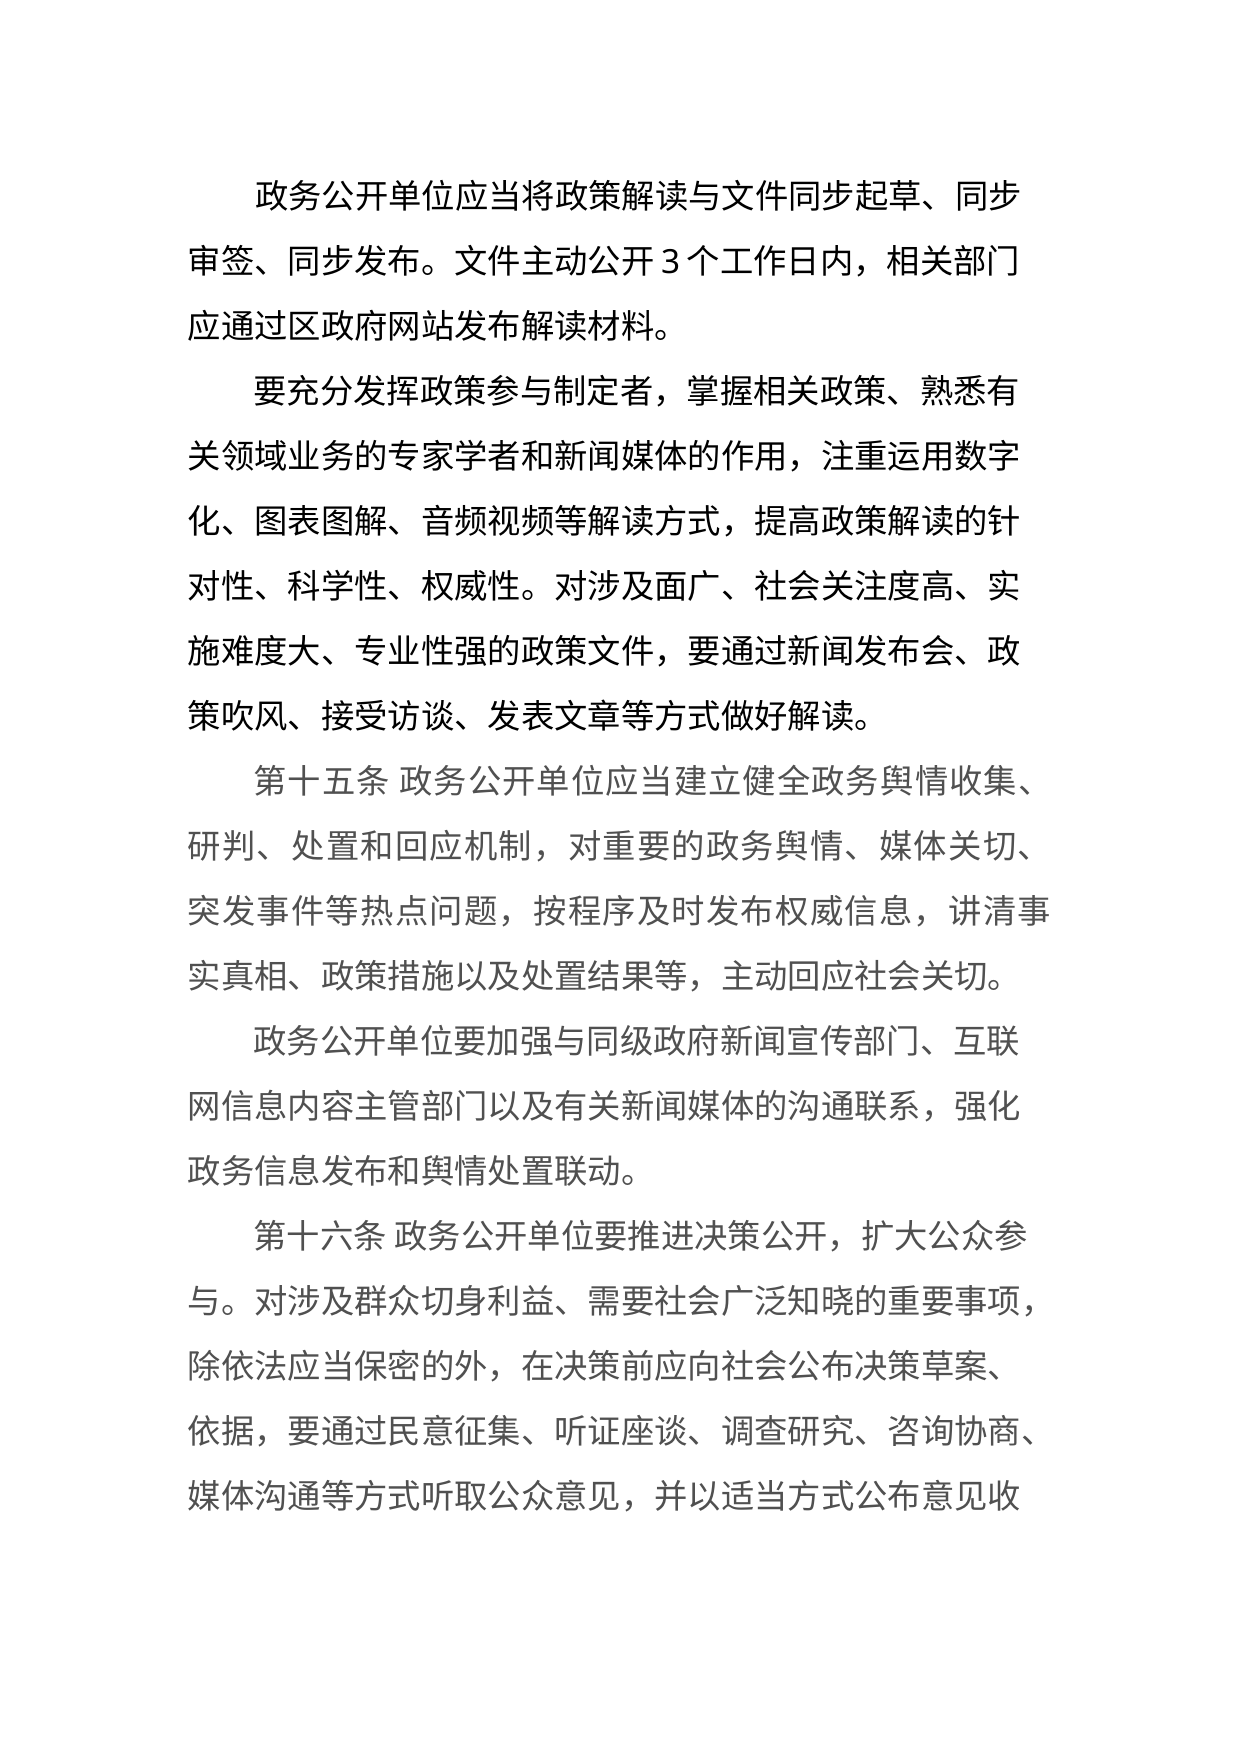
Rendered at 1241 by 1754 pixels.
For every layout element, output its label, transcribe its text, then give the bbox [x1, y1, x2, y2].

text 要充分发挥政策参与制定者，掌握相关政策、熟悉有关领域业务的专家学者和新闻媒体的作用，注重运用数字化、图表图解、音频视频等解读方式，提高政策解读的针对性、科学性、权威性。对涉及面广、社会关注度高、实施难度大、专业性强的政策文件，要通过新闻发布会、政策吹风、接受访谈、发表文章等方式做好解读。 [187, 357, 1053, 747]
text 政务公开单位要加强与同级政府新闻宣传部门、互联网信息内容主管部门以及有关新闻媒体的沟通联系，强化政务信息发布和舆情处置联动。 [187, 1007, 1053, 1202]
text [187, 1202, 1053, 1527]
text 政务公开单位应当将政策解读与文件同步起草、同步审签、同步发布。文件主动公开3个工作日内，相关部门应通过区政府网站发布解读材料。 [187, 162, 1053, 357]
text 第十五条 政务公开单位应当建立健全政务舆情收集、研判、处置和回应机制，对重要的政务舆情、媒体关切、突发事件等热点问题，按程序及时发布权威信息，讲清事实真相、政策措施以及处置结果等，主动回应社会关切。 [187, 747, 1053, 1007]
